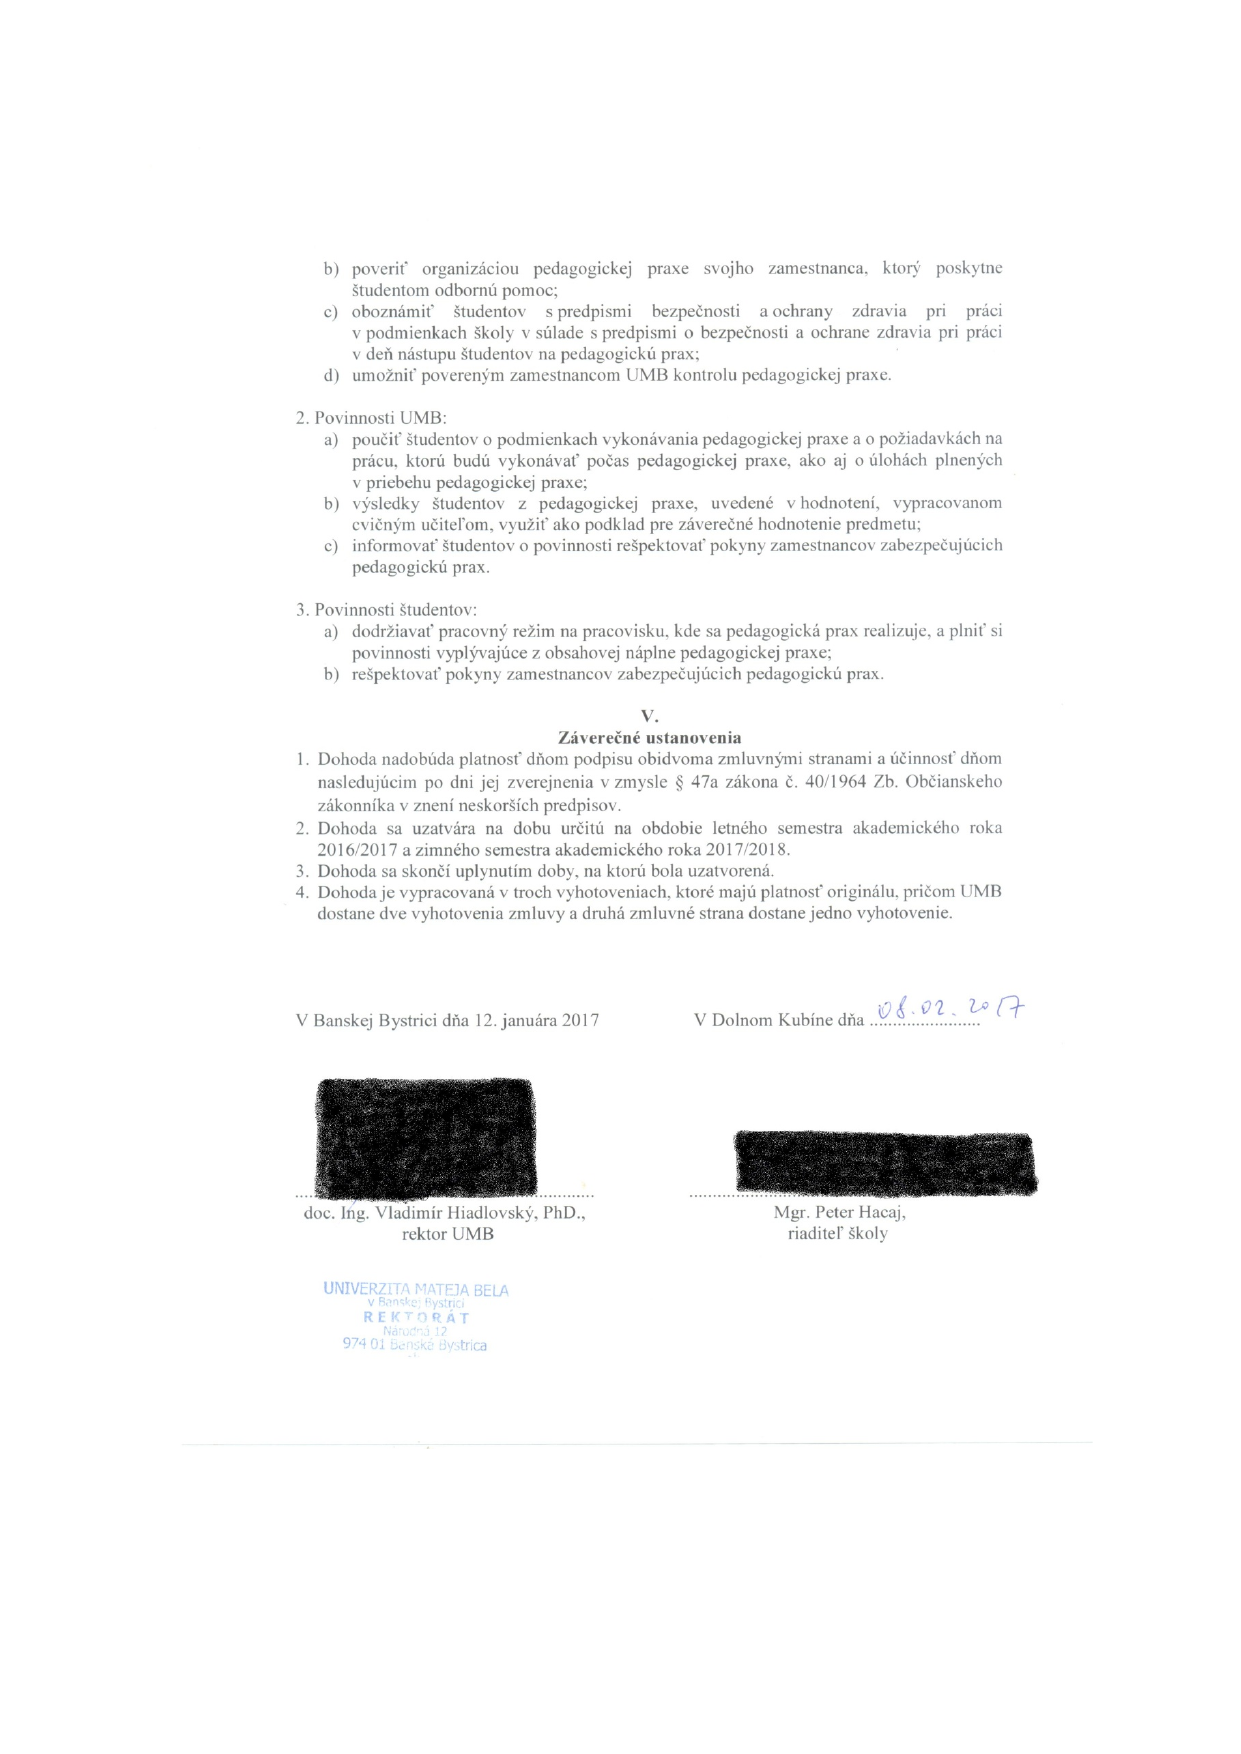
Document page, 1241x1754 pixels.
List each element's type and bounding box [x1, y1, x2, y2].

picture [147, 147, 1093, 1449]
